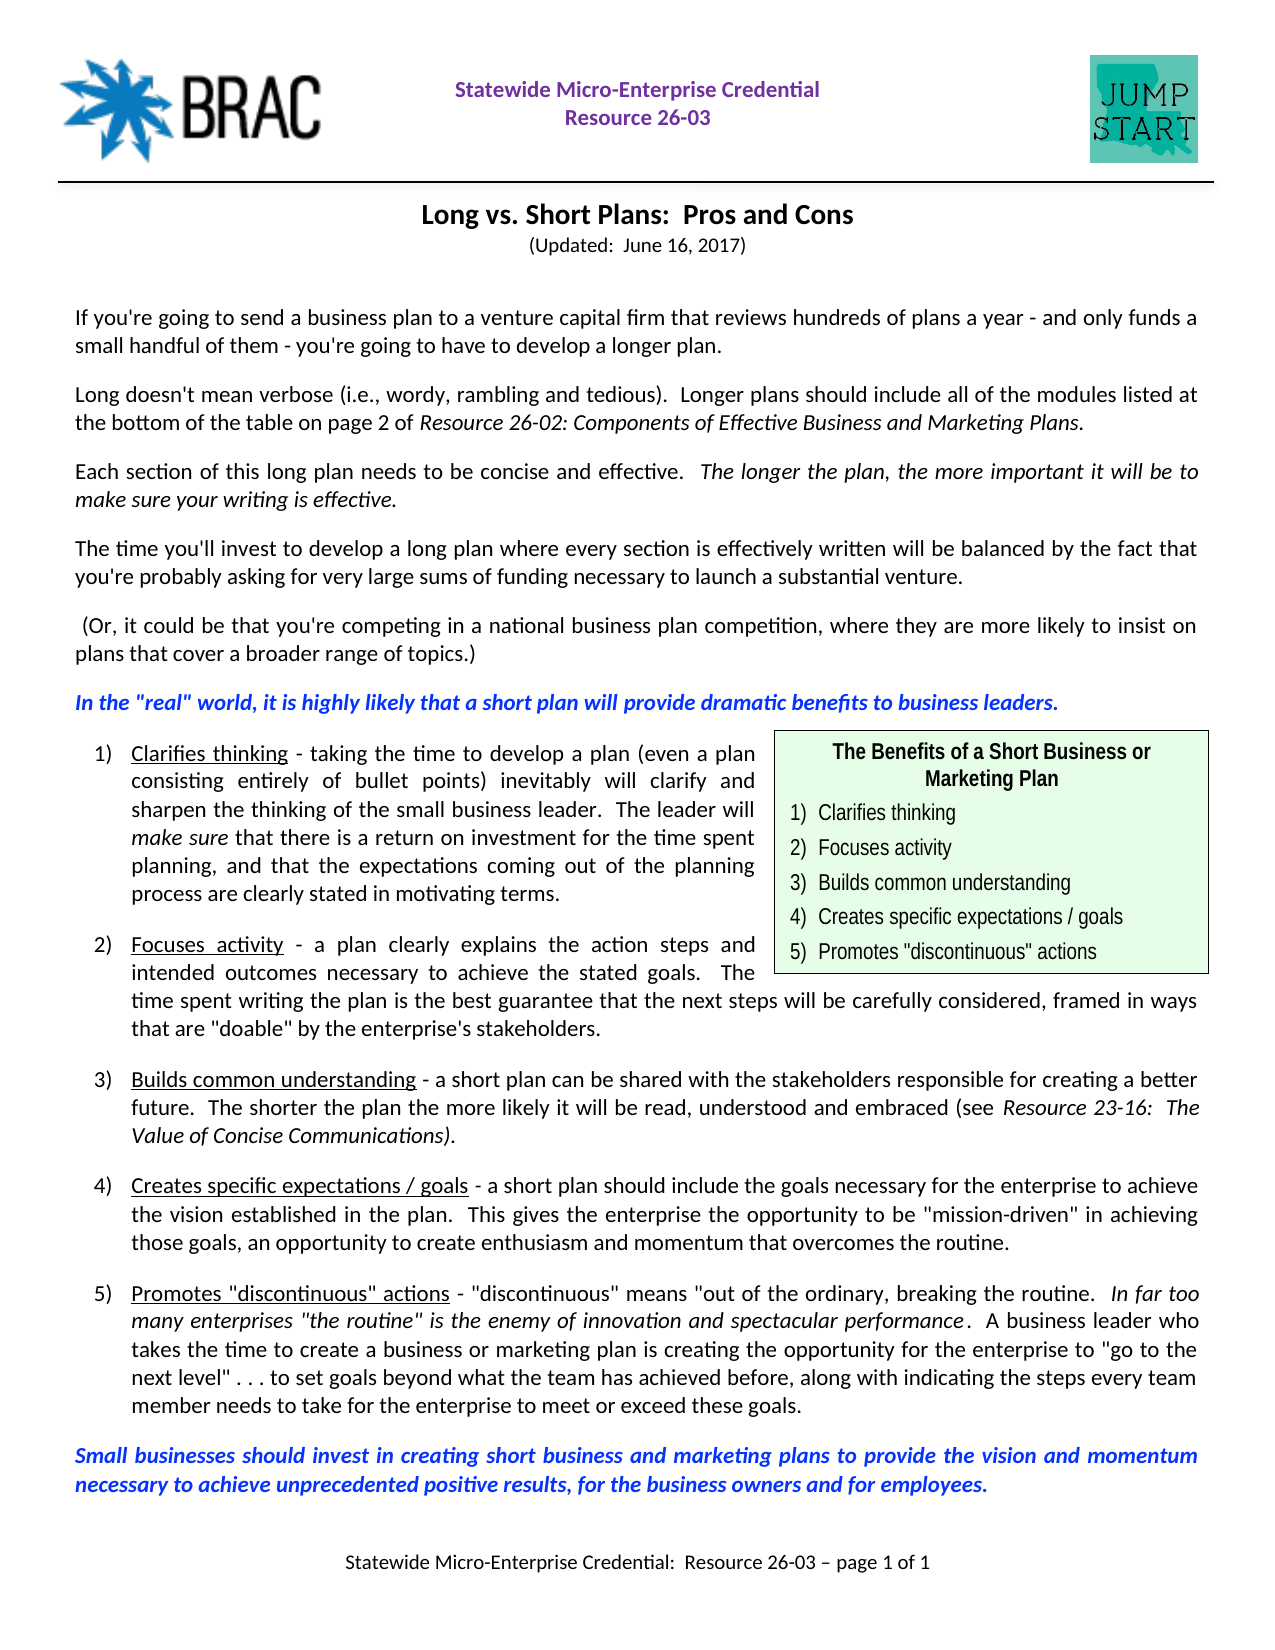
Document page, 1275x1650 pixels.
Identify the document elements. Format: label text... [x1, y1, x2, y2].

text Small businesses should invest in creating short business and marketing plans to provide the vision and momentum necessary to achieve unprecedented positive results, for the business owners and for employees. [75, 1442, 1200, 1498]
list Creates specific expectations / goals - a short plan should include the goals necessary for the enterprise to achieve the vision established in the plan. This gives the enterprise the opportunity to be "mission-driven" in achieving those goals, an opportunity to create enthusiasm and momentum that overcomes the routine. [94, 1172, 1200, 1256]
text In the "real" world, it is highly likely that a short plan will provide dramatic benefits to business leaders. [75, 688, 1200, 716]
text Long doesn't mean verbose (i.e., wordy, rambling and tedious). Longer plans should include all of the modules listed at the bottom of the table on page 2 of Resource 26-02: Components of Effective Business and Marketing Plans. [75, 380, 1200, 436]
list Focuses activity - a plan clearly explains the action steps and intended outcomes necessary to achieve the stated goals. The time spent writing the plan is the best guarantee that the next steps will be carefully considered, framed in ways that are "doable" by the enterprise's stakeholders. [94, 930, 1200, 1042]
text The time you'll invest to develop a long plan where every section is effectively written will be balanced by the fact that you're probably asking for very large sums of funding necessary to launch a substantial venture. [75, 534, 1200, 590]
list Clarifies thinking - taking the time to develop a plan (even a plan consisting entirely of bullet points) inevitably will clarify and sharpen the thinking of the small business leader. The leader will make sure that there is a return on investment for the time spent planning, and that the expectations coming out of the planning process are clearly stated in motivating terms. [94, 739, 774, 907]
text Long vs. Short Plans: Pros and Cons [75, 196, 1200, 232]
picture [1089, 55, 1199, 163]
picture [57, 36, 340, 182]
text Each section of this long plan needs to be concise and effective. The longer the plan, the more important it will be to make sure your writing is effective. [75, 457, 1200, 513]
list Promotes "discontinuous" actions - "discontinuous" means "out of the ordinary, breaking the routine. In far too many enterprises "the routine" is the enemy of innovation and spectacular performance. A business leader who takes the time to create a business or marketing plan is creating the opportunity for the enterprise to "go to the next level" . . . to set goals beyond what the team has achieved before, along with indicating the steps every team member needs to take for the enterprise to meet or exceed these goals. [94, 1279, 1200, 1419]
text (Or, it could be that you're competing in a national business plan competition, where they are more likely to insist on plans that cover a broader range of topics.) [75, 611, 1200, 667]
list Builds common understanding - a short plan can be shared with the stakeholders responsible for creating a better future. The shorter the plan the more likely it will be read, understood and embraced (see Resource 23-16: The Value of Concise Communications). [94, 1065, 1200, 1149]
text (Updated: June 16, 2017) [75, 232, 1200, 257]
text If you're going to send a business plan to a venture capital firm that reviews hundreds of plans a year - and only funds a small handful of them - you're going to have to develop a longer plan. [75, 303, 1200, 359]
